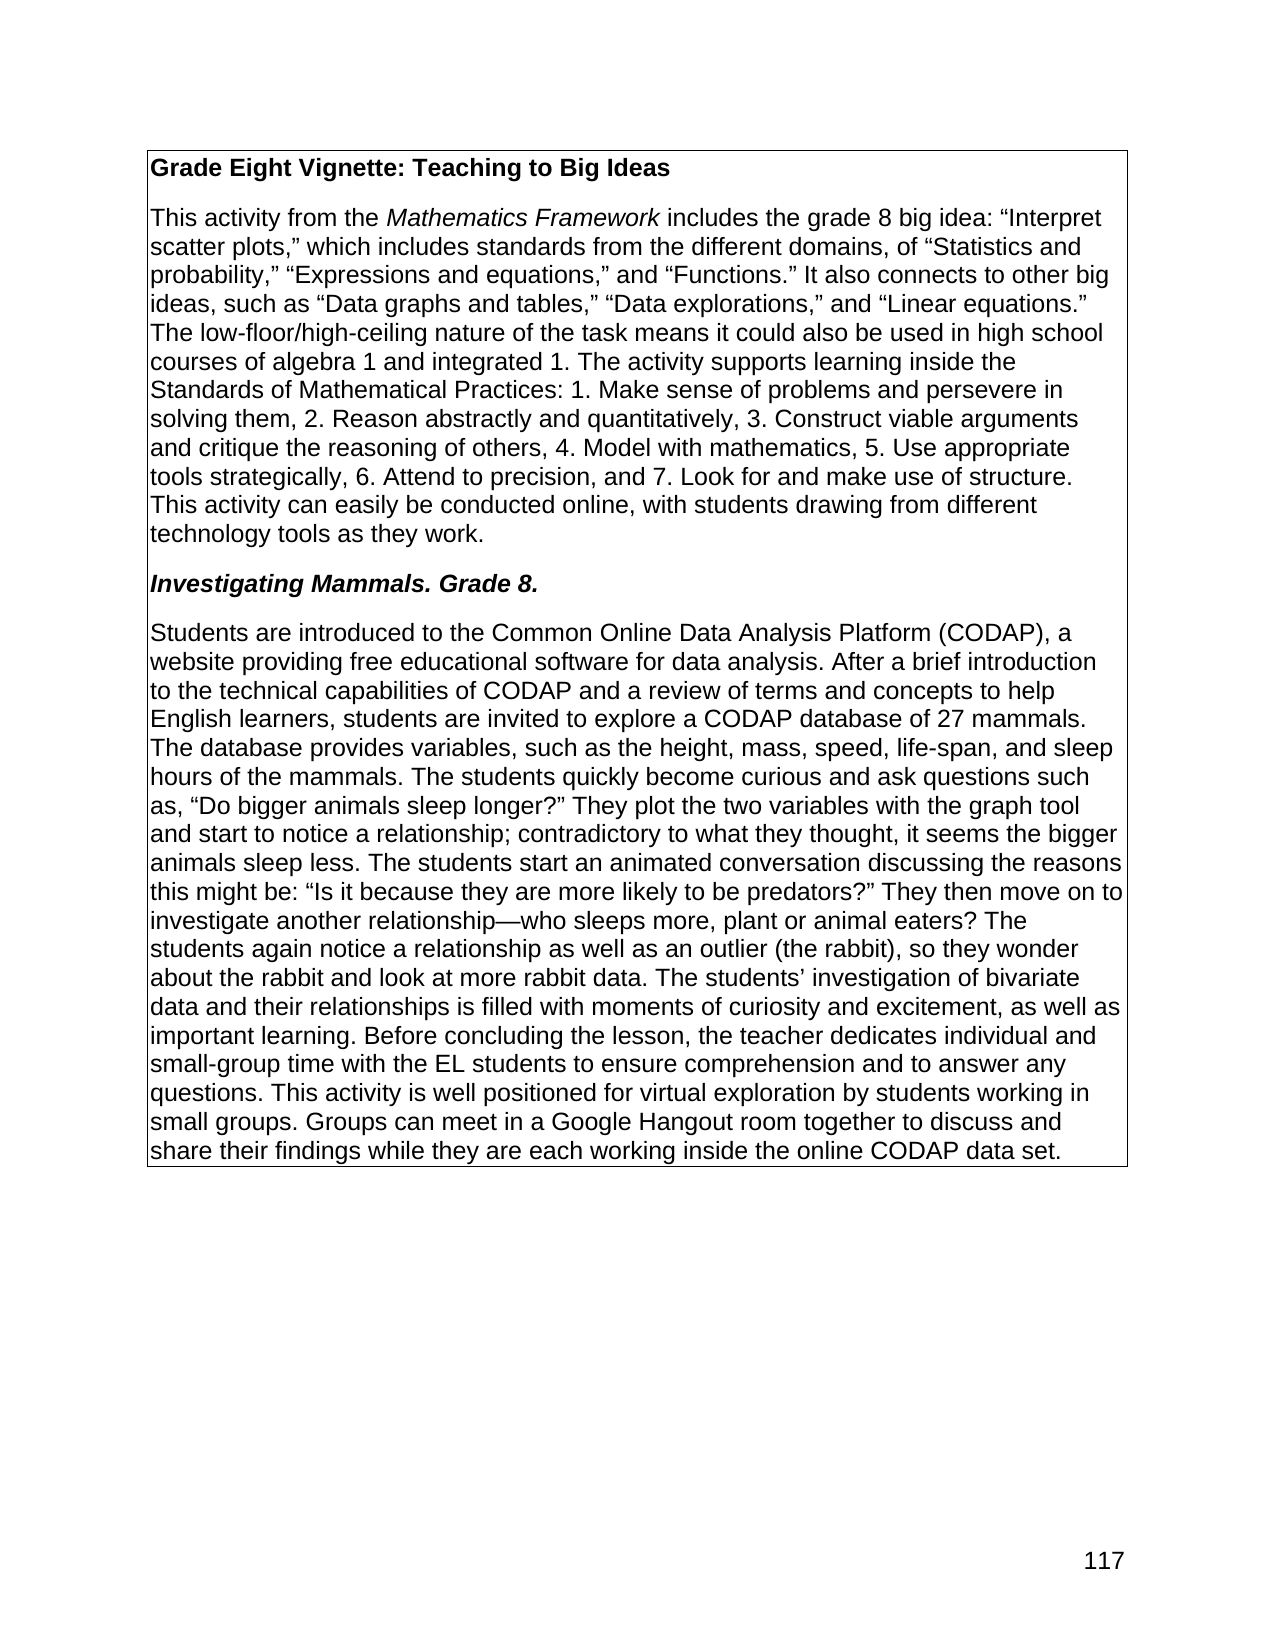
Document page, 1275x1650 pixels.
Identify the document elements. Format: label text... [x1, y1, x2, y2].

text Grade Eight Vignette: Teaching to Big Ideas [148, 151, 1127, 182]
text Students are introduced to the Common Online Data Analysis Platform (CODAP), a website providing free educational software for data analysis. After a brief introduction to the technical capabilities of CODAP and a review of terms and concepts to help English learners, students are invited to explore a CODAP database of 27 mammals. The database provides variables, such as the height, mass, speed, life-span, and sleep hours of the mammals. The students quickly become curious and ask questions such as, “Do bigger animals sleep longer?” They plot the two variables with the graph tool and start to notice a relationship; contradictory to what they thought, it seems the bigger animals sleep less. The students start an animated conversation discussing the reasons this might be: “Is it because they are more likely to be predators?” They then move on to investigate another relationship—who sleeps more, plant or animal eaters? The students again notice a relationship as well as an outlier (the rabbit), so they wonder about the rabbit and look at more rabbit data. The students’ investigation of bivariate data and their relationships is filled with moments of curiosity and excitement, as well as important learning. Before concluding the lesson, the teacher dedicates individual and small-group time with the EL students to ensure comprehension and to answer any questions. This activity is well positioned for virtual exploration by students working in small groups. Groups can meet in a Google Hangout room together to discuss and share their findings while they are each working inside the online CODAP data set. [148, 615, 1127, 1166]
text This activity from the Mathematics Framework includes the grade 8 big idea: “Interpret scatter plots,” which includes standards from the different domains, of “Statistics and probability,” “Expressions and equations,” and “Functions.” It also connects to other big ideas, such as “Data graphs and tables,” “Data explorations,” and “Linear equations.” The low-floor/high-ceiling nature of the task means it could also be used in high school courses of algebra 1 and integrated 1. The activity supports learning inside the Standards of Mathematical Practices: 1. Make sense of problems and persevere in solving them, 2. Reason abstractly and quantitatively, 3. Construct viable arguments and critique the reasoning of others, 4. Model with mathematics, 5. Use appropriate tools strategically, 6. Attend to precision, and 7. Look for and make use of structure. This activity can easily be conducted online, with students drawing from different technology tools as they work. [148, 199, 1127, 548]
text Investigating Mammals. Grade 8. [148, 565, 1127, 597]
